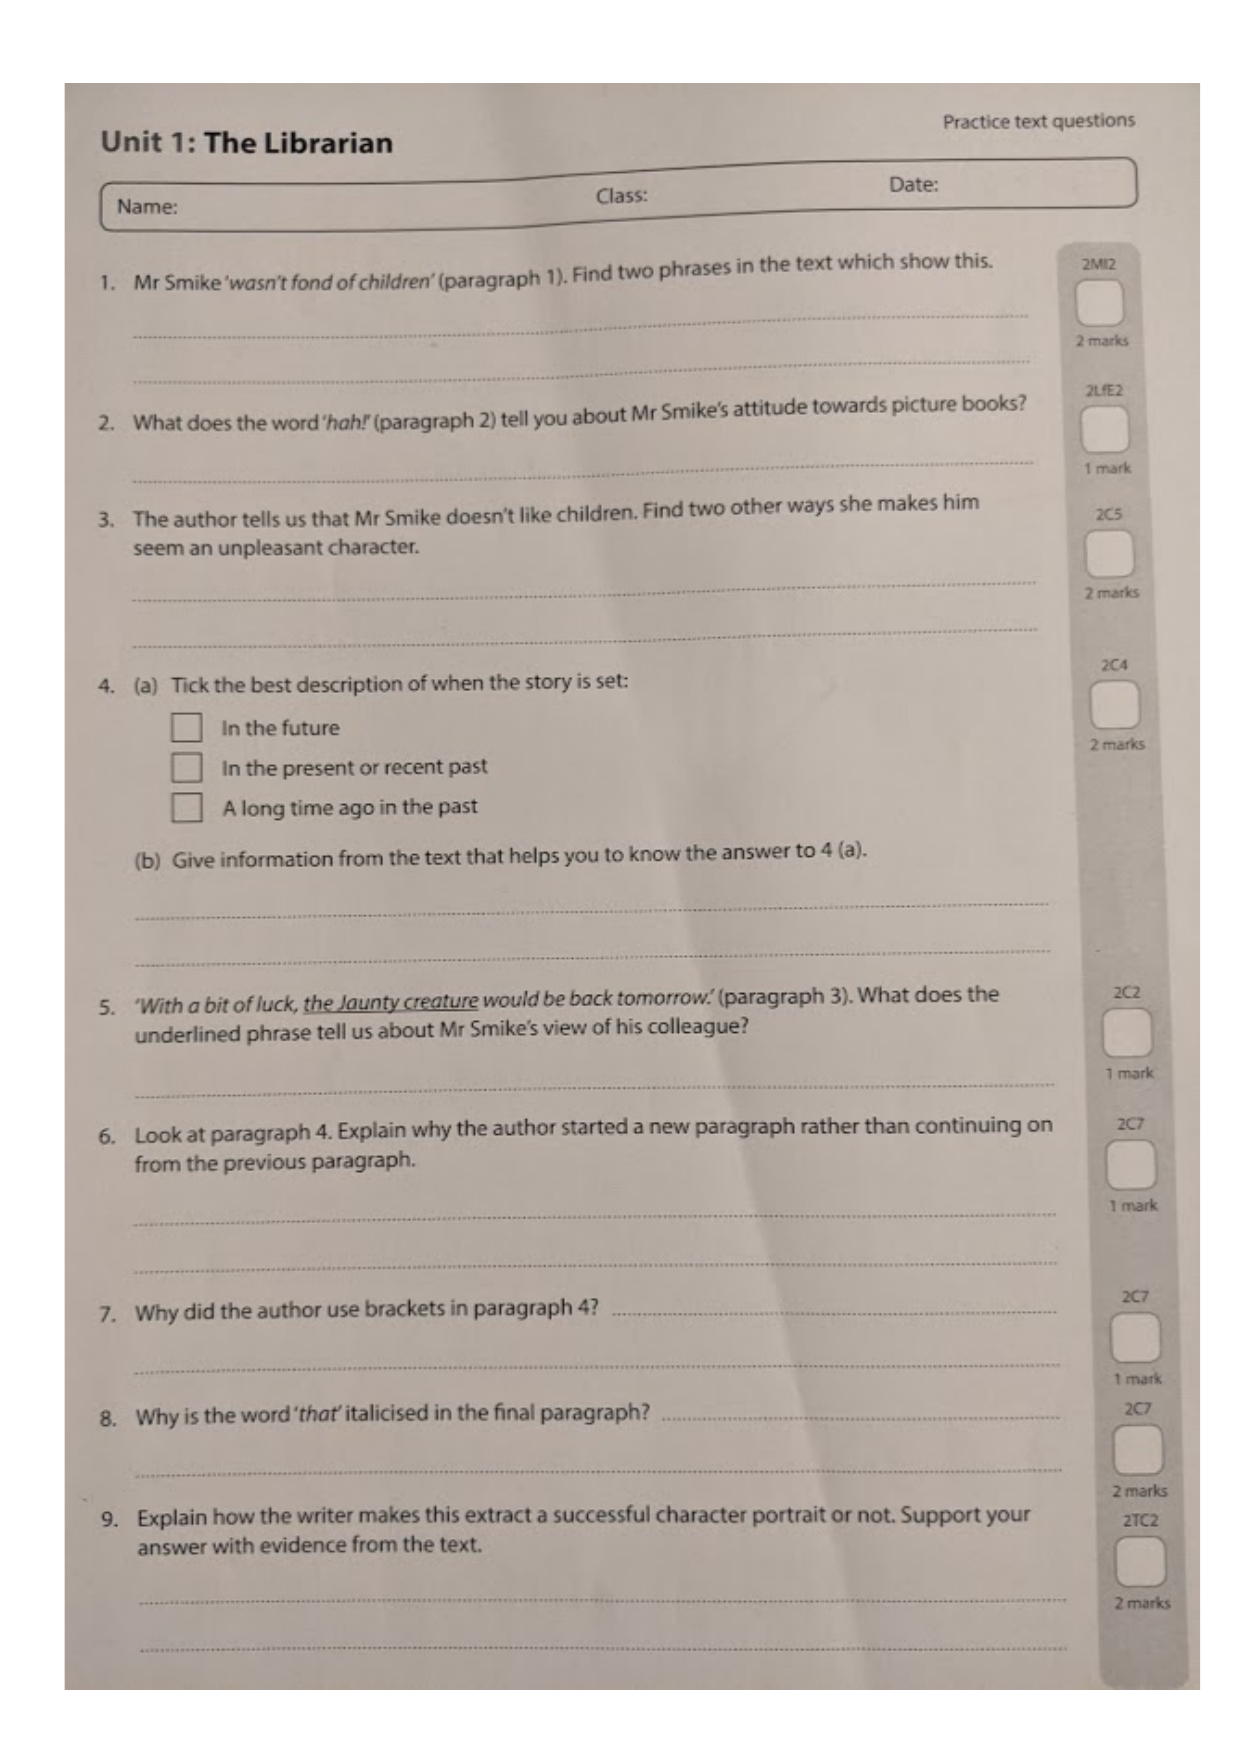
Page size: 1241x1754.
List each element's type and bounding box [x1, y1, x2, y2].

picture [64, 83, 1201, 1690]
